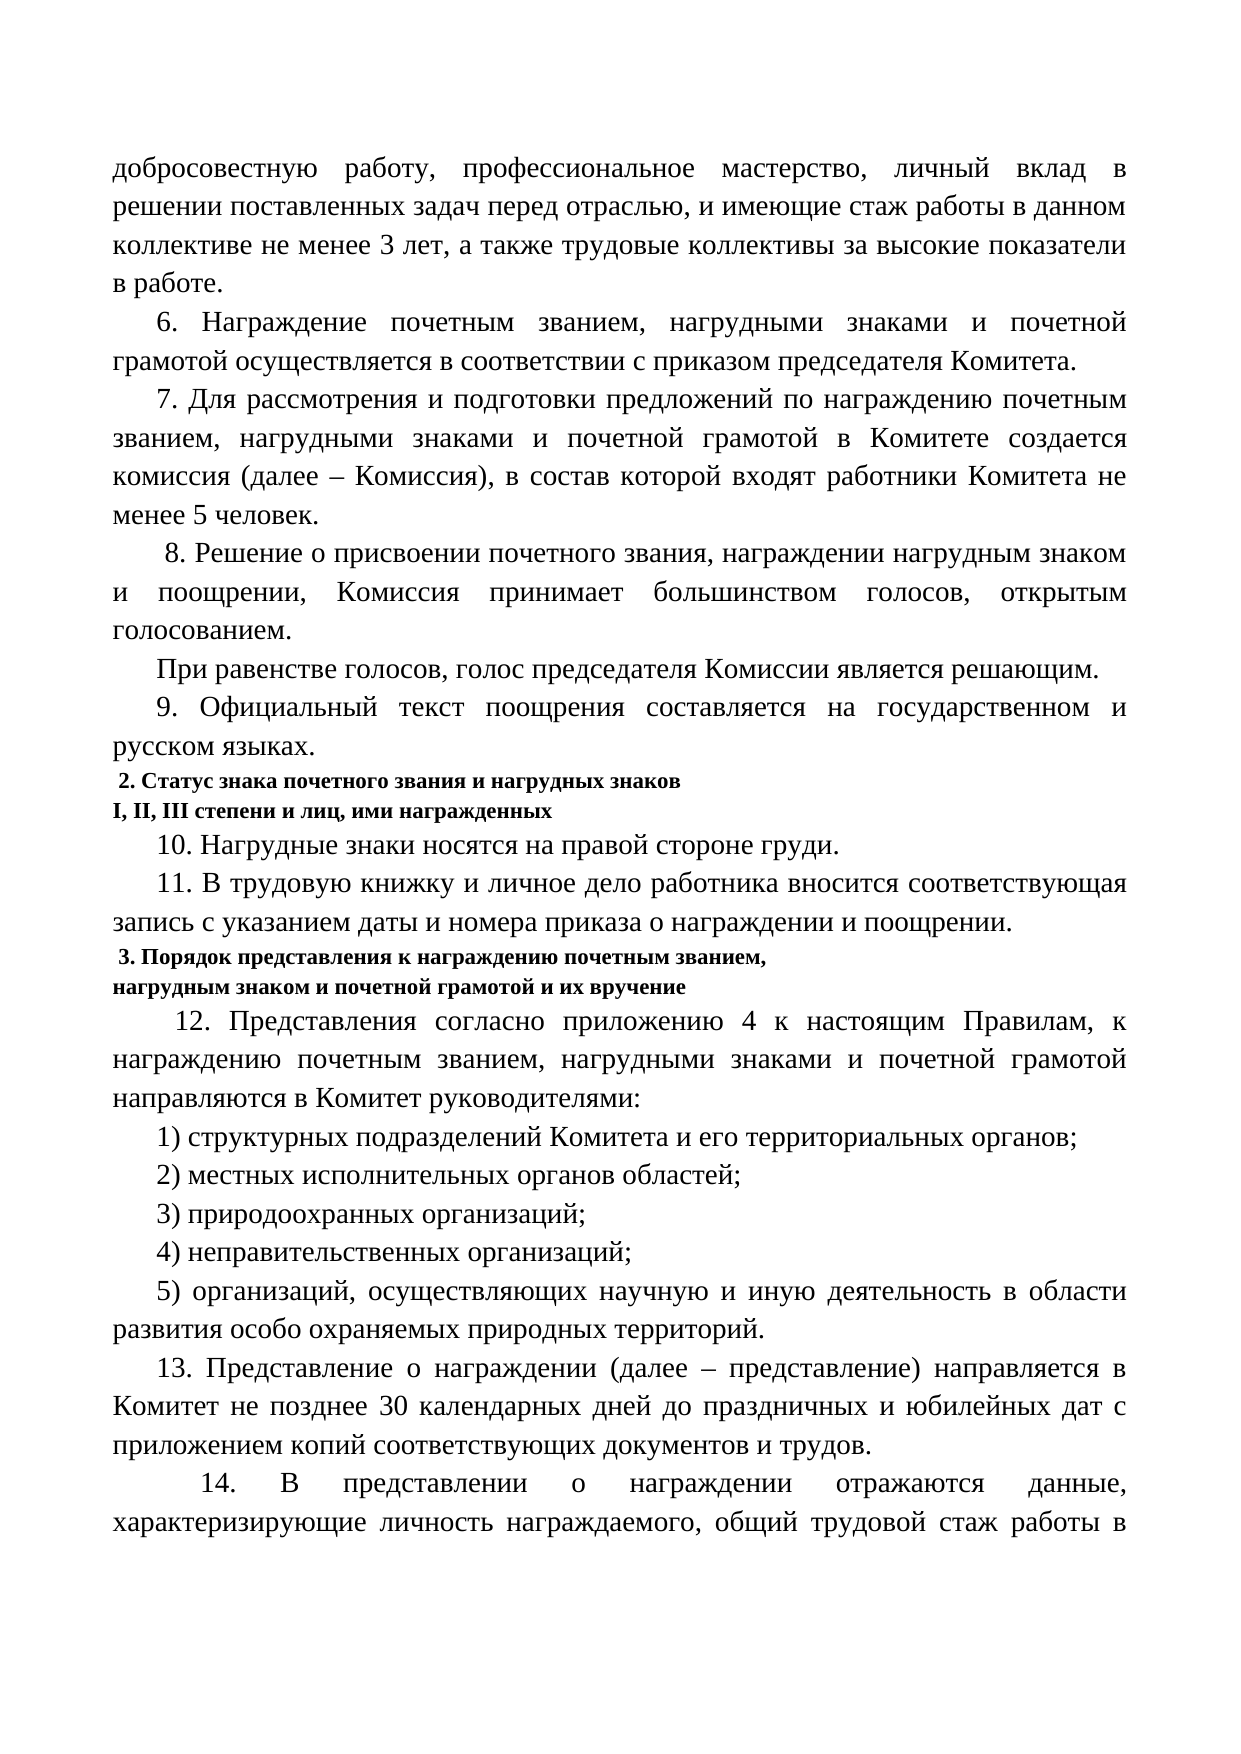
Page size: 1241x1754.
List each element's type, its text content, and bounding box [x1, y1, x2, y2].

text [112, 1466, 1128, 1538]
text 1) структурных подразделений Комитета и его территориальных органов; [112, 1119, 1128, 1152]
text 6. Награждение почетным званием, нагрудными знаками и почетной грамотой осуществляется в соответствии с приказом председателя Комитета. [112, 304, 1128, 376]
text 12. Представления согласно приложению 4 к настоящим Правилам, к награждению почетным званием, нагрудными знаками и почетной грамотой направляются в Комитет руководителями: [112, 1003, 1128, 1114]
text 10. Нагрудные знаки носятся на правой стороне груди. [112, 827, 1128, 861]
text 8. Решение о присвоении почетного звания, награждении нагрудным знаком и поощрении, Комиссия принимает большинством голосов, открытым голосованием. [112, 535, 1128, 646]
text 3. Порядок представления к награждению почетным званием, нагрудным знаком и почетной грамотой и их вручение [112, 943, 1128, 999]
text 2. Статус знака почетного звания и нагрудных знаков I, II, III степени и лиц, ими награжденных [112, 767, 1128, 823]
text 4) неправительственных организаций; [112, 1234, 1128, 1268]
text 7. Для рассмотрения и подготовки предложений по награждению почетным званием, нагрудными знаками и почетной грамотой в Комитете создается комиссия (далее – Комиссия), в состав которой входят работники Комитета не менее 5 человек. [112, 381, 1128, 530]
text 5) организаций, осуществляющих научную и иную деятельность в области развития особо охраняемых природных территорий. [112, 1273, 1128, 1345]
text 13. Представление о награждении (далее – представление) направляется в Комитет не позднее 30 календарных дней до праздничных и юбилейных дат с приложением копий соответствующих документов и трудов. [112, 1350, 1128, 1461]
text 3) природоохранных организаций; [112, 1196, 1128, 1229]
text При равенстве голосов, голос председателя Комиссии является решающим. [112, 651, 1128, 684]
text 2) местных исполнительных органов областей; [112, 1157, 1128, 1191]
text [112, 150, 1128, 299]
text 9. Официальный текст поощрения составляется на государственном и русском языках. [112, 689, 1128, 762]
text 11. В трудовую книжку и личное дело работника вносится соответствующая запись с указанием даты и номера приказа о награждении и поощрении. [112, 866, 1128, 938]
